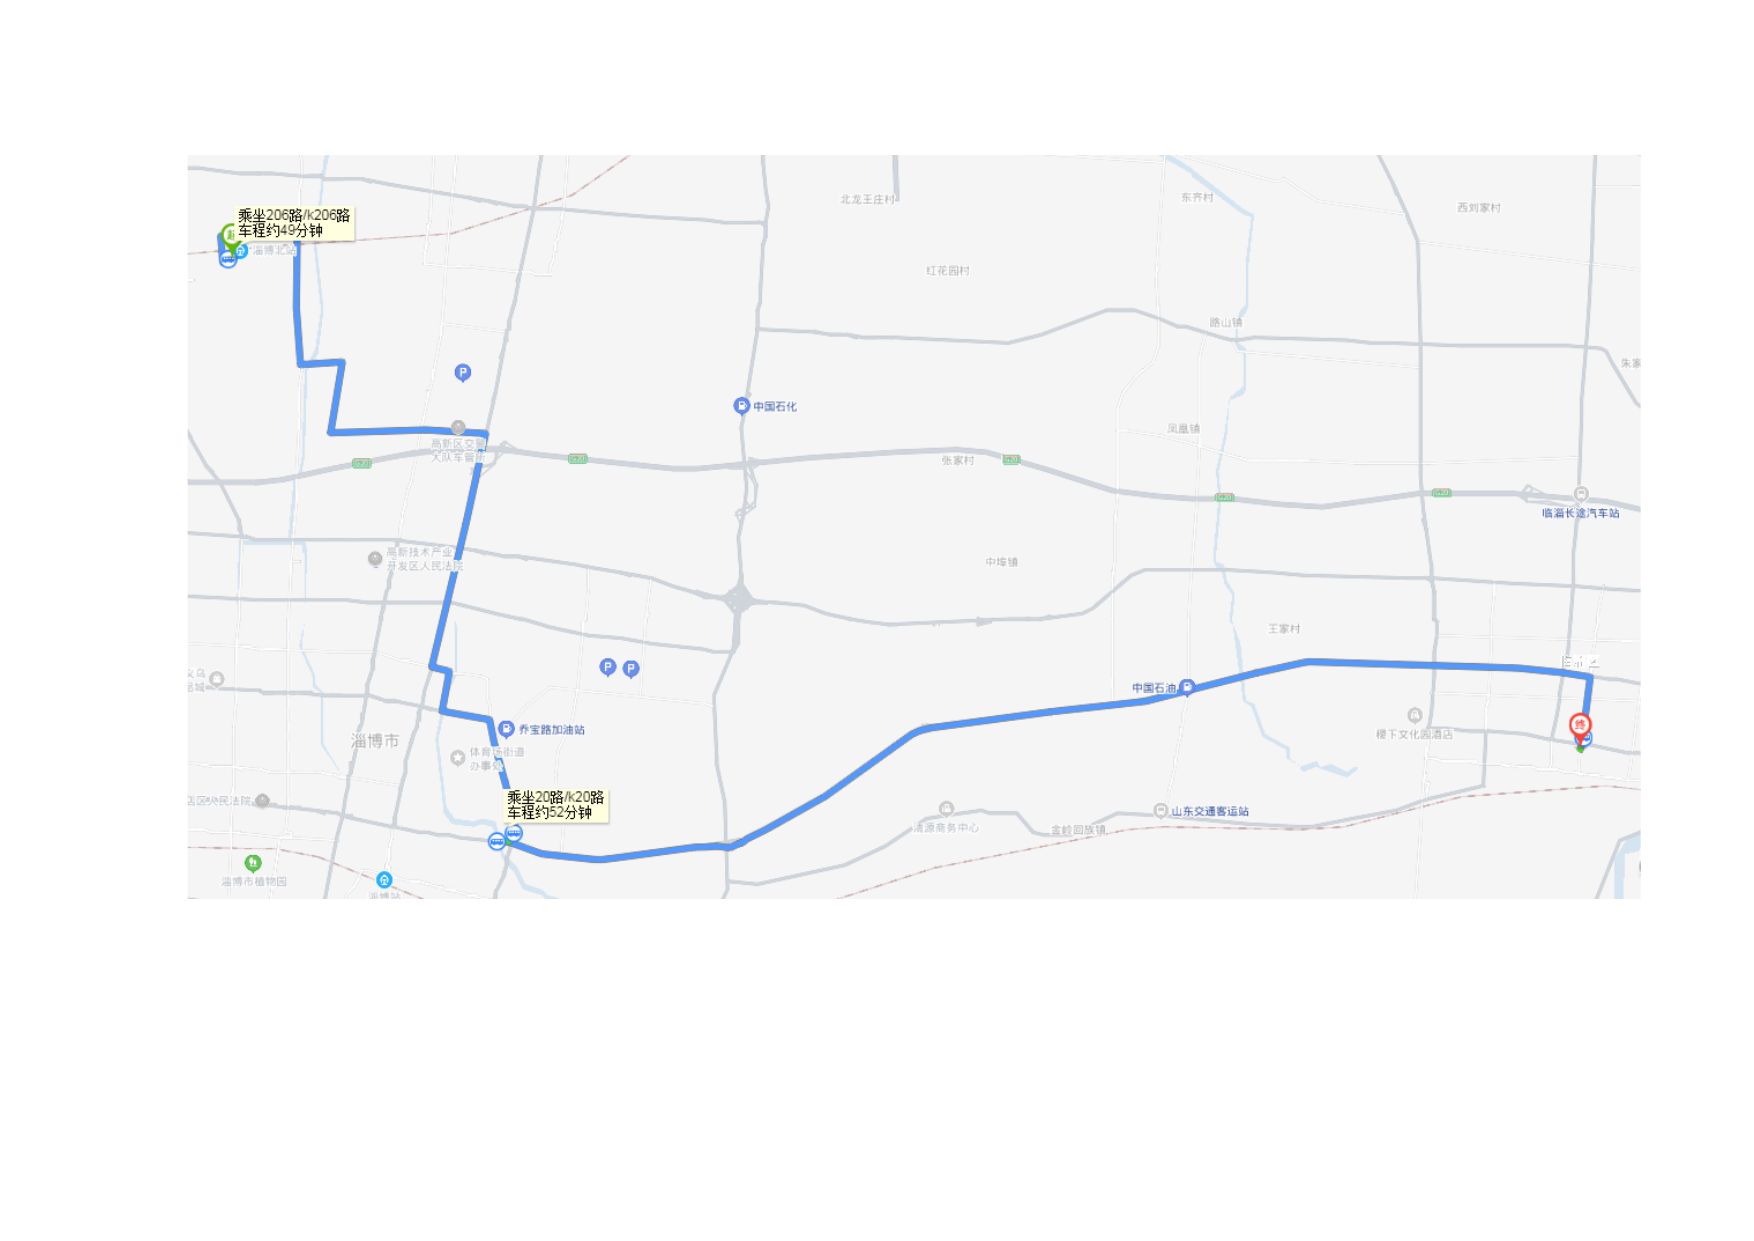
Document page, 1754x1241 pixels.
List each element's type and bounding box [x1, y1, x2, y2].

picture [187, 155, 1641, 899]
